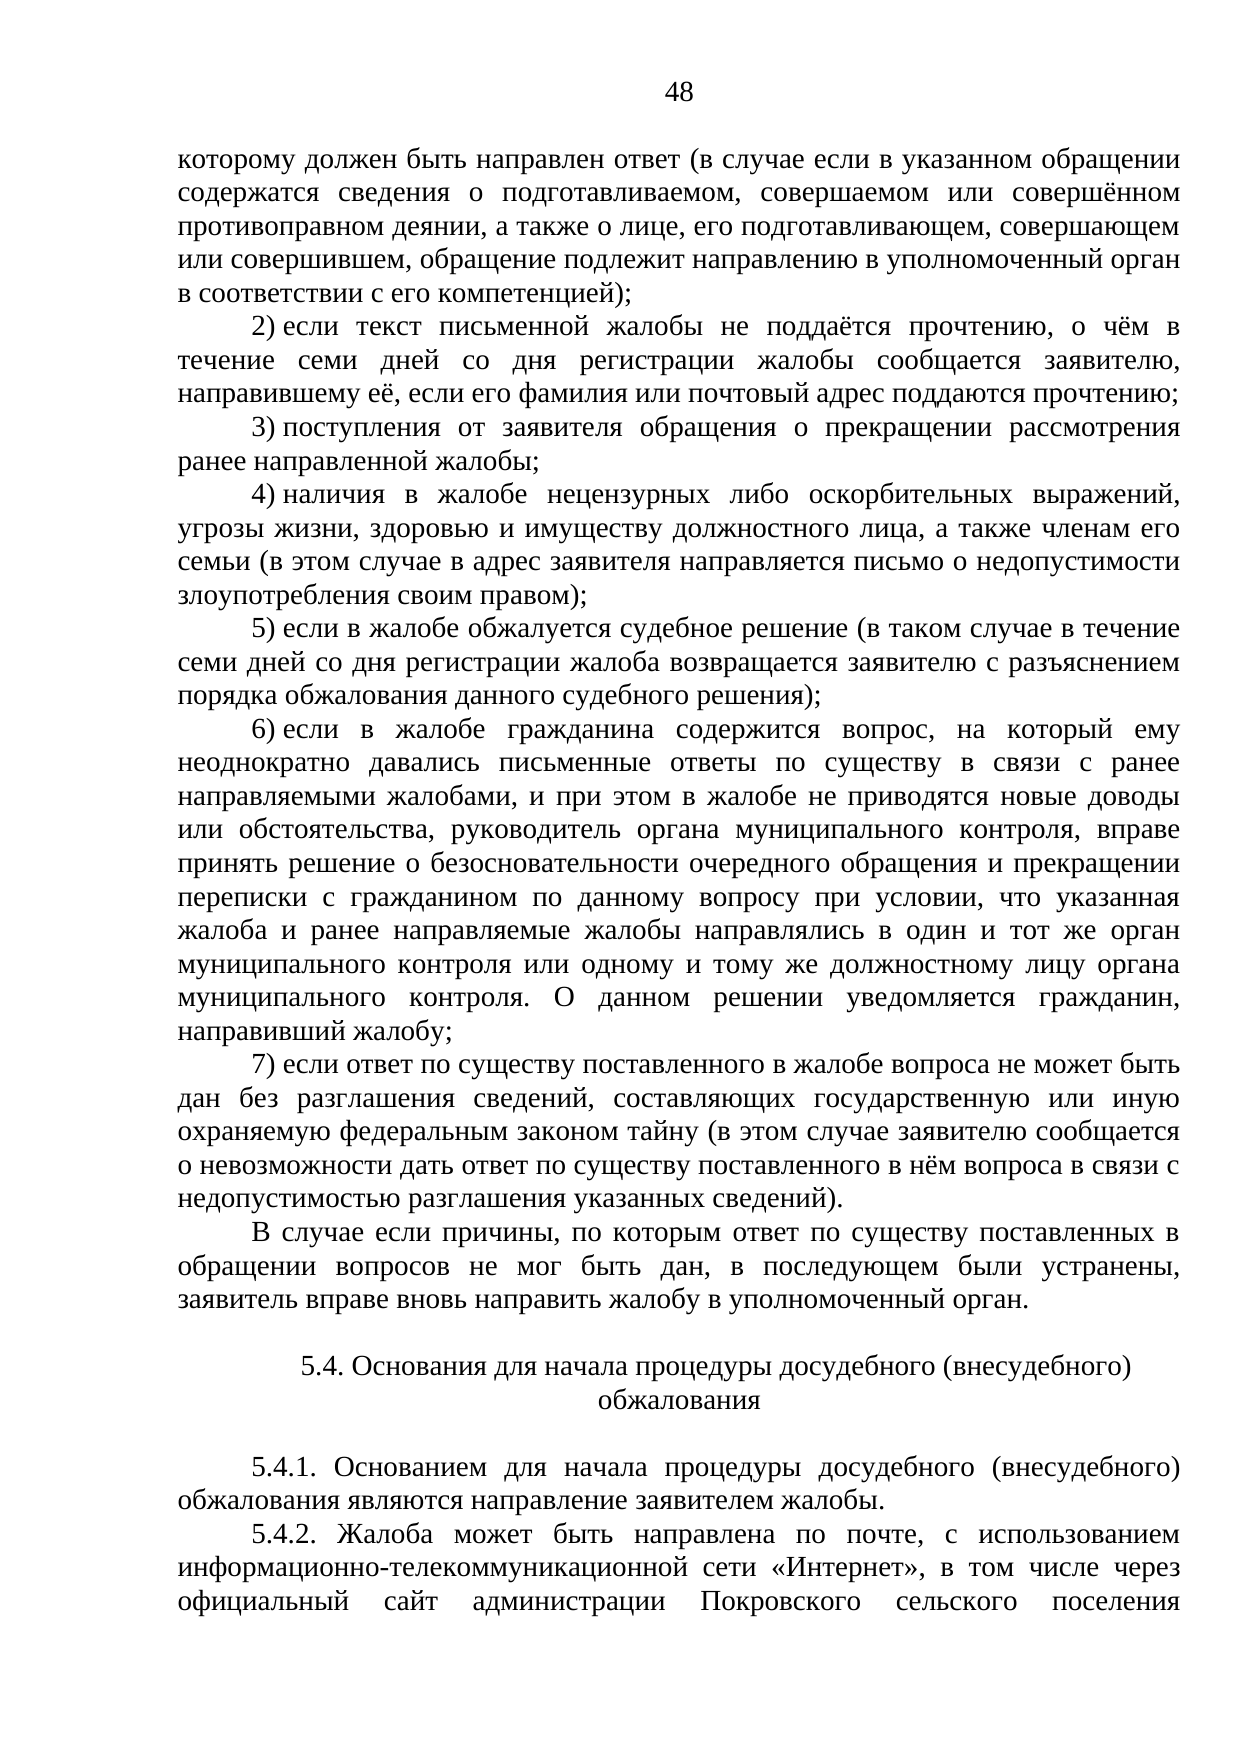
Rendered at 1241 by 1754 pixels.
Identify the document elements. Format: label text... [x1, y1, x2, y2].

text 5.4.1. Основанием для начала процедуры досудебного (внесудебного) обжалования являются направление заявителем жалобы. [177, 1449, 1181, 1516]
text 2) если текст письменной жалобы не поддаётся прочтению, о чём в течение семи дней со дня регистрации жалобы сообщается заявителю, направившему её, если его фамилия или почтовый адрес поддаются прочтению; [177, 308, 1181, 409]
text 5) если в жалобе обжалуется судебное решение (в таком случае в течение семи дней со дня регистрации жалоба возвращается заявителю с разъяснением порядка обжалования данного судебного решения); [177, 610, 1181, 711]
text 6) если в жалобе гражданина содержится вопрос, на который ему неоднократно давались письменные ответы по существу в связи с ранее направляемыми жалобами, и при этом в жалобе не приводятся новые доводы или обстоятельства, руководитель органа муниципального контроля, вправе принять решение о безосновательности очередного обращения и прекращении переписки с гражданином по данному вопросу при условии, что указанная жалоба и ранее направляемые жалобы направлялись в один и тот же орган муниципального контроля или одному и тому же должностному лицу органа муниципального контроля. О данном решении уведомляется гражданин, направивший жалобу; [177, 711, 1181, 1046]
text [177, 141, 1181, 308]
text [177, 1516, 1181, 1617]
text 7) если ответ по существу поставленного в жалобе вопроса не может быть дан без разглашения сведений, составляющих государственную или иную охраняемую федеральным законом тайну (в этом случае заявителю сообщается о невозможности дать ответ по существу поставленного в нём вопроса в связи с недопустимостью разглашения указанных сведений). [177, 1046, 1181, 1214]
text В случае если причины, по которым ответ по существу поставленных в обращении вопросов не мог быть дан, в последующем были устранены, заявитель вправе вновь направить жалобу в уполномоченный орган. [177, 1214, 1181, 1315]
text 3) поступления от заявителя обращения о прекращении рассмотрения ранее направленной жалобы; [177, 409, 1181, 476]
text 4) наличия в жалобе нецензурных либо оскорбительных выражений, угрозы жизни, здоровью и имуществу должностного лица, а также членам его семьи (в этом случае в адрес заявителя направляется письмо о недопустимости злоупотребления своим правом); [177, 476, 1181, 610]
text 5.4. Основания для начала процедуры досудебного (внесудебного) обжалования [177, 1348, 1181, 1415]
